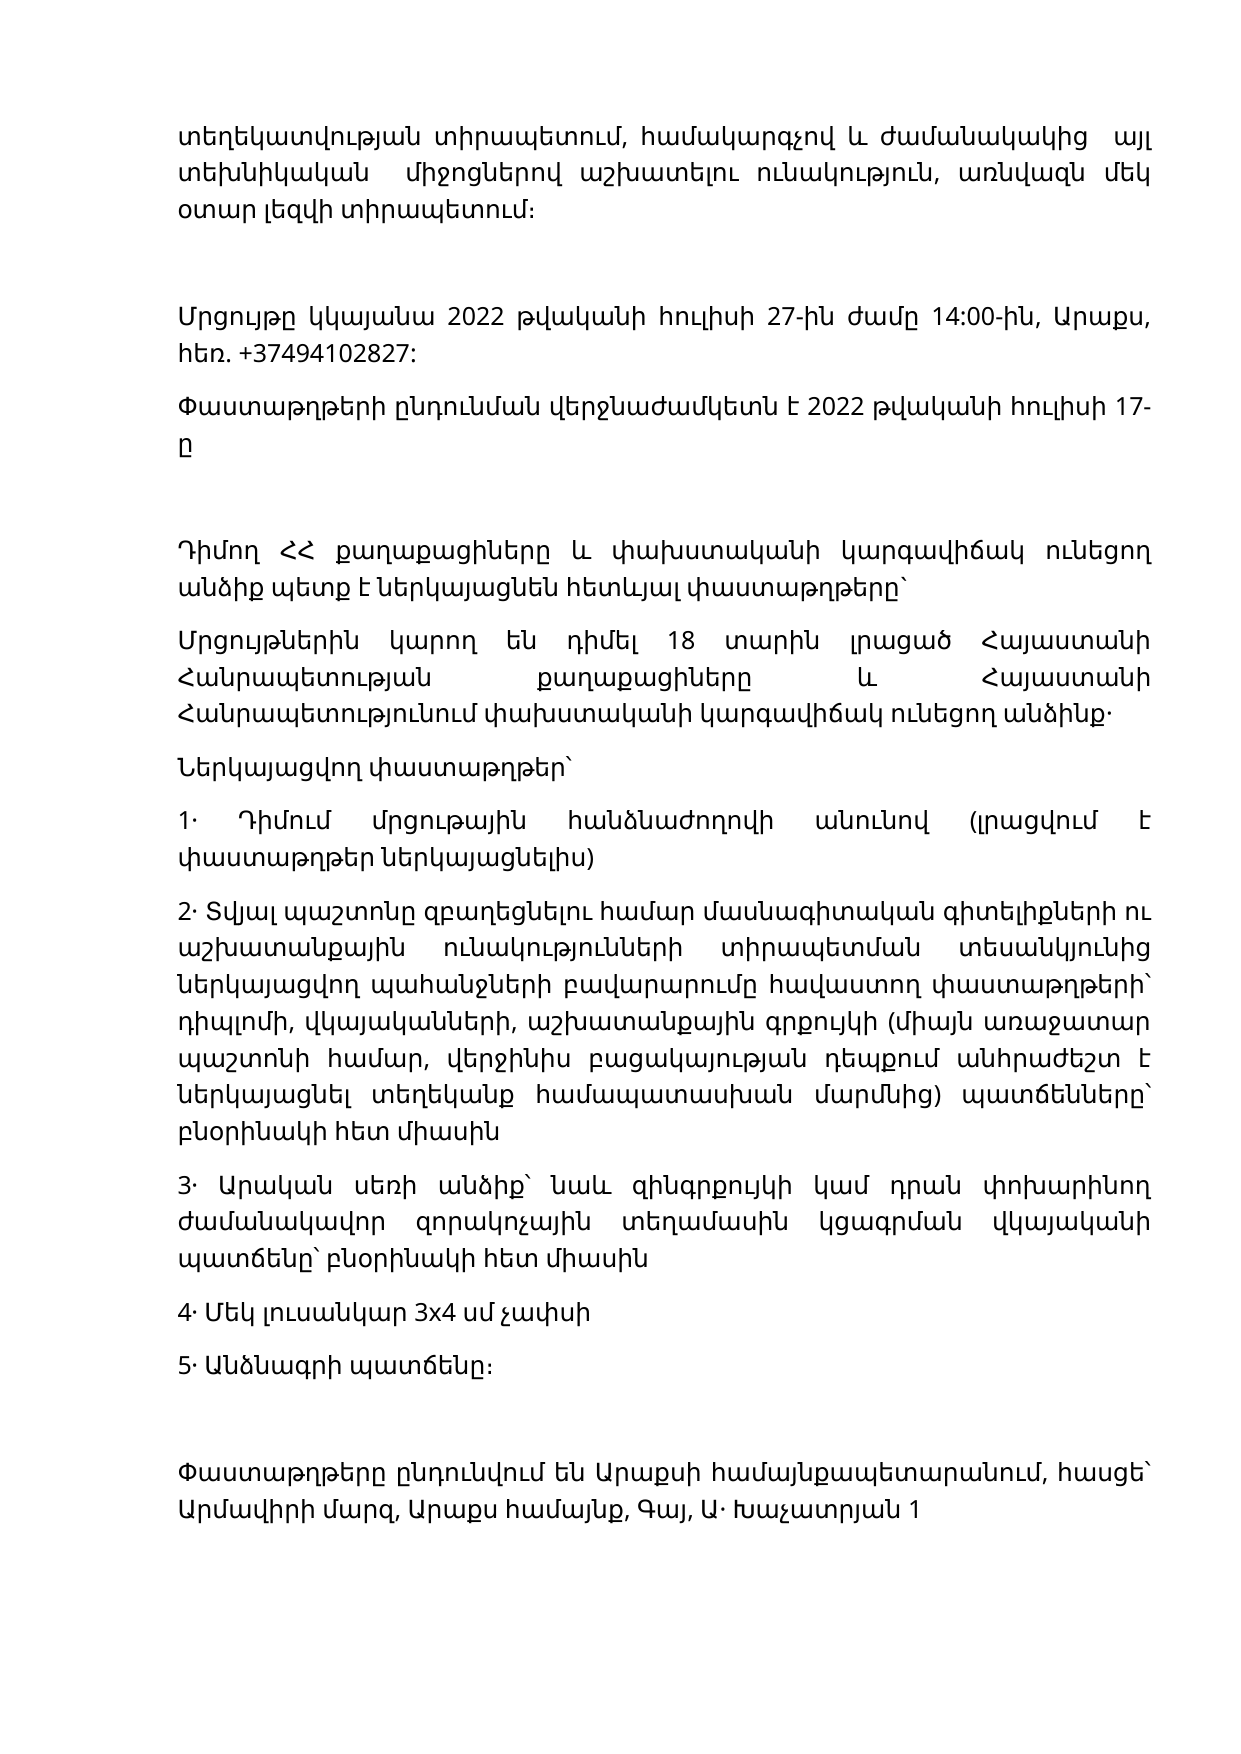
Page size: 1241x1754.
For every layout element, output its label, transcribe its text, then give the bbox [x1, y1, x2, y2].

text 5․ Անձնագրի պատճենը։ [177, 1348, 1152, 1382]
text 2․ Տվյալ պաշտոնը զբաղեցնելու համար մասնագիտական գիտելիքների ու աշխատանքային ունակությունների տիրապետման տեսանկյունից ներկայացվող պահանջների բավարարումը հավաստող փաստաթղթերի՝ դիպլոմի, վկայականների, աշխատանքային գրքույկի (միայն առաջատար պաշտոնի համար, վերջինիս բացակայության դեպքում անհրաժեշտ է ներկայացնել տեղեկանք համապատասխան մարմնից) պատճենները՝ բնօրինակի հետ միասին [177, 893, 1152, 1148]
text 3․ Արական սեռի անձիք՝ նաև զինգրքույկի կամ դրան փոխարինող ժամանակավոր զորակոչային տեղամասին կցագրման վկայականի պատճենը՝ բնօրինակի հետ միասին [177, 1167, 1152, 1275]
text Դիմող ՀՀ քաղաքացիները և փախստականի կարգավիճակ ունեցող անձիք պետք է ներկայացնեն հետևյալ փաստաթղթերը` [177, 532, 1152, 603]
text Փաստաթղթերը ընդունվում են Արաքսի համայնքապետարանում, հասցե՝ Արմավիրի մարզ, Արաքս համայնք, Գայ, Ա․ Խաչատրյան 1 [177, 1454, 1152, 1525]
text Մրցույթը կկայանա 2022 թվականի հուլիսի 27-ին ժամը 14:00-ին, Արաքս, հեռ. +37494102827: [177, 298, 1152, 369]
text 1․ Դիմում մրցութային հանձնաժողովի անունով (լրացվում է փաստաթղթեր ներկայացնելիս) [177, 803, 1152, 874]
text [177, 118, 1152, 226]
text Ներկայացվող փաստաթղթեր՝ [177, 749, 1152, 784]
text Փաստաթղթերի ընդունման վերջնաժամկետն է 2022 թվականի հուլիսի 17-ը [177, 389, 1152, 459]
text Մրցույթներին կարող են դիմել 18 տարին լրացած Հայաստանի Հանրապետության քաղաքացիները և Հայաստանի Հանրապետությունում փախստականի կարգավիճակ ունեցող անձինք․ [177, 623, 1152, 730]
text 4․ Մեկ լուսանկար 3x4 սմ չափսի [177, 1294, 1152, 1328]
